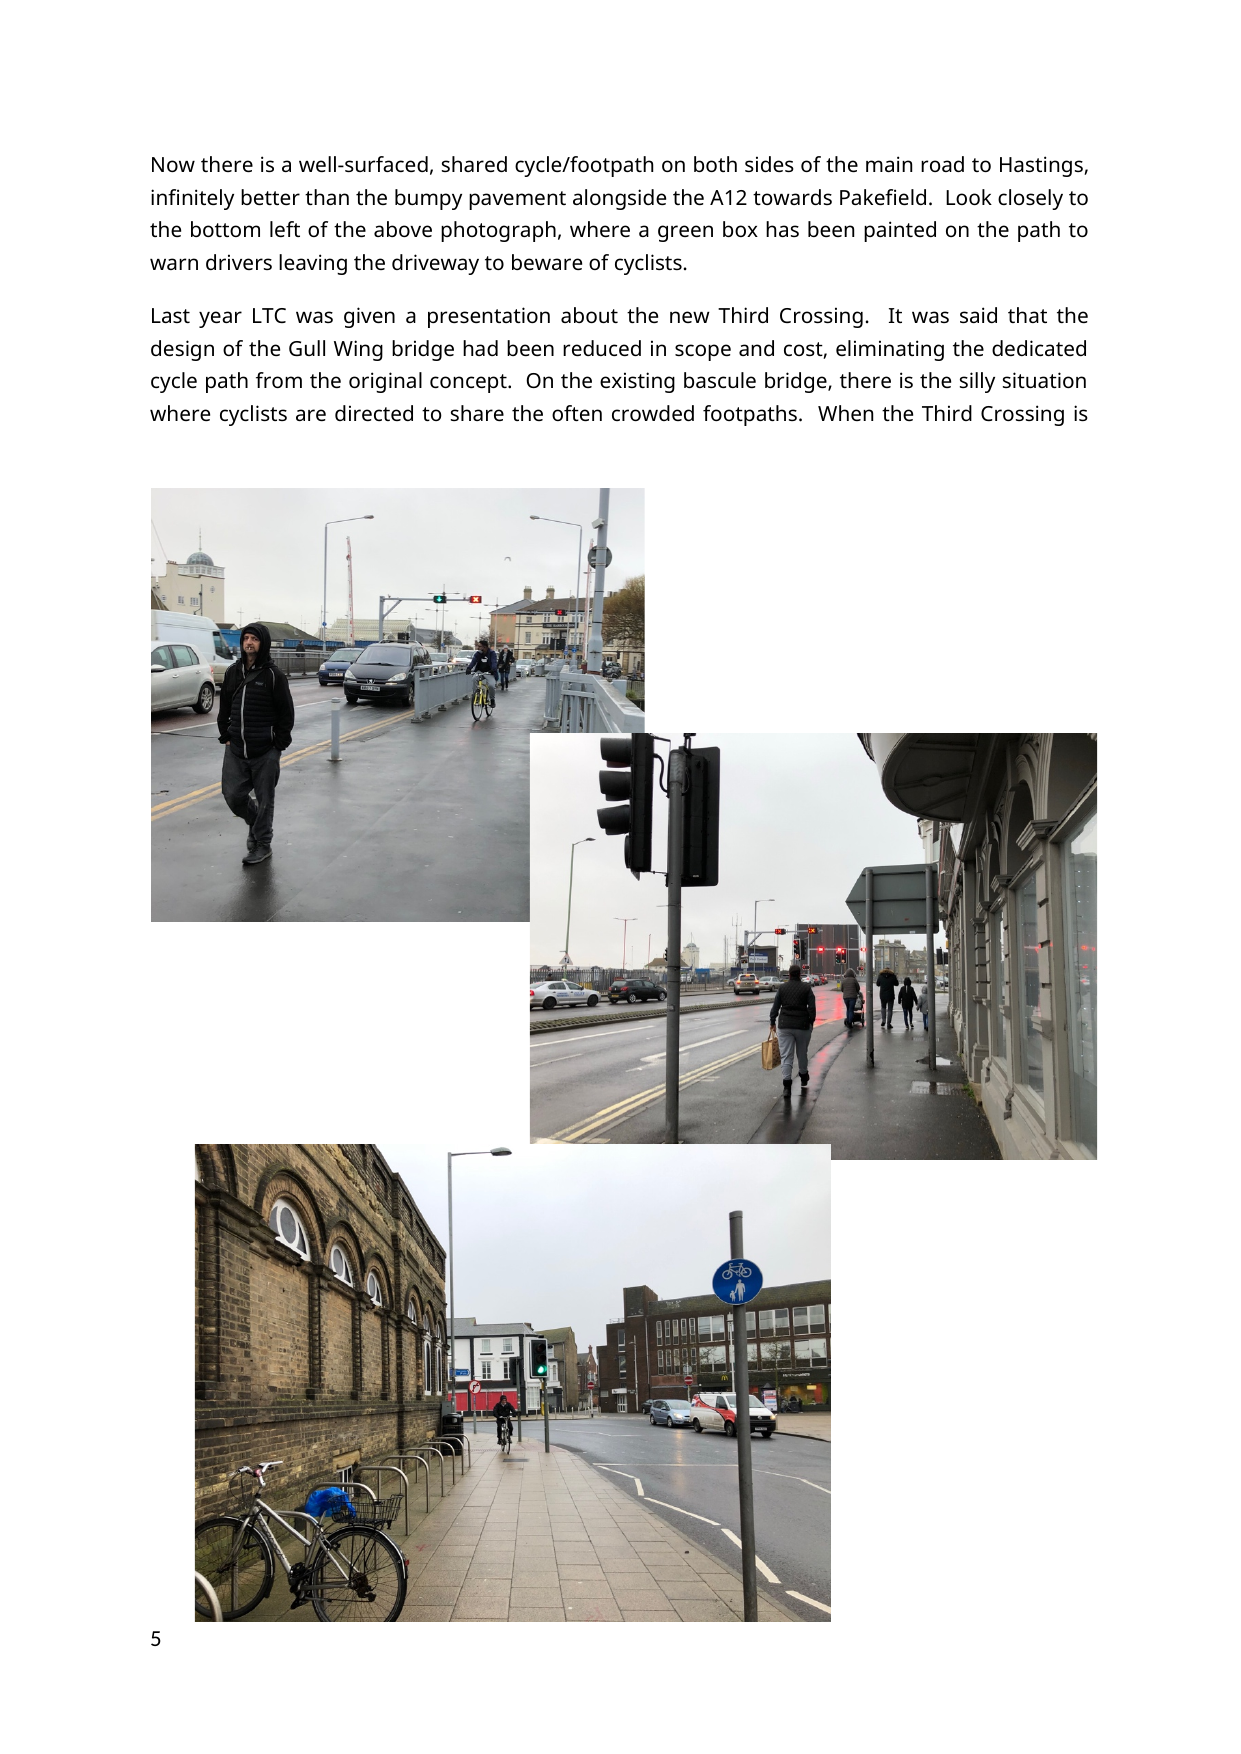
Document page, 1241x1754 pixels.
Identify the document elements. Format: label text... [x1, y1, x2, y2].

picture [151, 488, 1098, 1622]
text Last year LTC was given a presentation about the new Third Crossing. It was said that the design of the Gull Wing bridge had been reduced in scope and cost, eliminating the dedicated cycle path from the original concept. On the existing bascule bridge, there is the silly situation where cyclists are directed to share the often crowded footpaths. When the Third Crossing is finished, traffic on the bascule bridge should be reduced to two lanes in the centre, with a cycle lane on both sides of the road. [150, 301, 1090, 427]
text Now there is a well-surfaced, shared cycle/footpath on both sides of the main road to Hastings, infinitely better than the bumpy pavement alongside the A12 towards Pakefield. Look closely to the bottom left of the above photograph, where a green box has been painted on the path to warn drivers leaving the driveway to beware of cyclists. [150, 150, 1090, 276]
